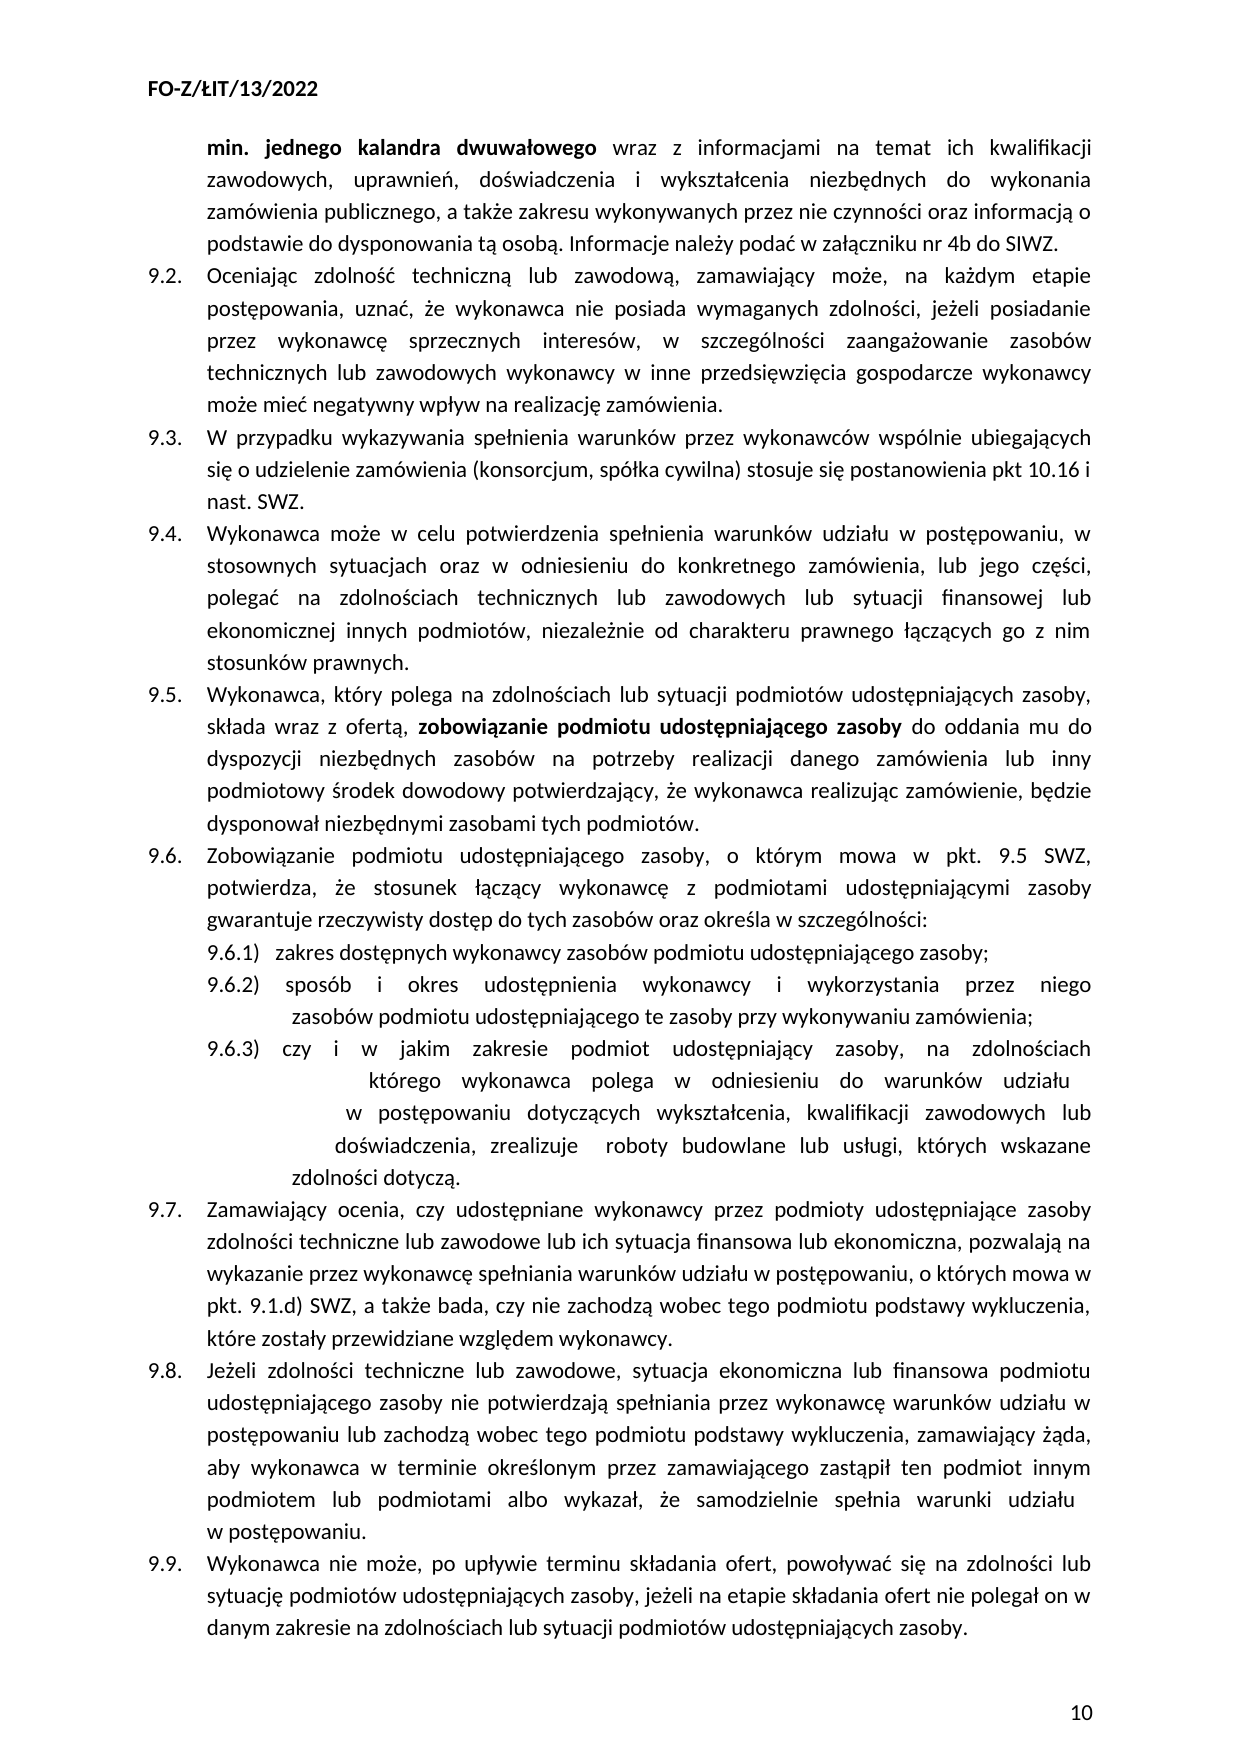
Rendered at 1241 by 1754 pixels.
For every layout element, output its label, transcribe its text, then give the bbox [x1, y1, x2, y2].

text 9.2. Oceniając zdolność techniczną lub zawodową, zamawiający może, na każdym etapie postępowania, uznać, że wykonawca nie posiada wymaganych zdolności, jeżeli posiadanie przez wykonawcę sprzecznych interesów, w szczególności zaangażowanie zasobów technicznych lub zawodowych wykonawcy w inne przedsięwzięcia gospodarcze wykonawcy może mieć negatywny wpływ na realizację zamówienia. [148, 262, 1093, 418]
text 9.6.1) zakres dostępnych wykonawcy zasobów podmiotu udostępniającego zasoby; [207, 938, 1093, 966]
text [207, 133, 1093, 257]
text 9.3. W przypadku wykazywania spełnienia warunków przez wykonawców wspólnie ubiegających się o udzielenie zamówienia (konsorcjum, spółka cywilna) stosuje się postanowienia pkt 10.16 i nast. SWZ. [148, 423, 1093, 515]
text 9.7. Zamawiający ocenia, czy udostępniane wykonawcy przez podmioty udostępniające zasoby zdolności techniczne lub zawodowe lub ich sytuacja finansowa lub ekonomiczna, pozwalają na wykazanie przez wykonawcę spełniania warunków udziału w postępowaniu, o których mowa w pkt. 9.1.d) SWZ, a także bada, czy nie zachodzą wobec tego podmiotu podstawy wykluczenia, które zostały przewidziane względem wykonawcy. [148, 1195, 1093, 1352]
text 9.6.2) sposób i okres udostępnienia wykonawcy i wykorzystania przez niego zasobów podmiotu udostępniającego te zasoby przy wykonywaniu zamówienia; [207, 970, 1093, 1030]
text 9.8. Jeżeli zdolności techniczne lub zawodowe, sytuacja ekonomiczna lub finansowa podmiotu udostępniającego zasoby nie potwierdzają spełniania przez wykonawcę warunków udziału w postępowaniu lub zachodzą wobec tego podmiotu podstawy wykluczenia, zamawiający żąda, aby wykonawca w terminie określonym przez zamawiającego zastąpił ten podmiot innym podmiotem lub podmiotami albo wykazał, że samodzielnie spełnia warunki udziału w postępowaniu. [148, 1356, 1093, 1545]
text 9.6. Zobowiązanie podmiotu udostępniającego zasoby, o którym mowa w pkt. 9.5 SWZ, potwierdza, że stosunek łączący wykonawcę z podmiotami udostępniającymi zasoby gwarantuje rzeczywisty dostęp do tych zasobów oraz określa w szczególności: [148, 841, 1093, 933]
text 9.9. Wykonawca nie może, po upływie terminu składania ofert, powoływać się na zdolności lub sytuację podmiotów udostępniających zasoby, jeżeli na etapie składania ofert nie polegał on w danym zakresie na zdolnościach lub sytuacji podmiotów udostępniających zasoby. [148, 1549, 1093, 1642]
text 9.6.3) czy i w jakim zakresie podmiot udostępniający zasoby, na zdolnościach którego wykonawca polega w odniesieniu do warunków udziału w postępowaniu dotyczących wykształcenia, kwalifikacji zawodowych lub doświadczenia, zrealizuje roboty budowlane lub usługi, których wskazane zdolności dotyczą. [207, 1034, 1093, 1191]
text 9.5. Wykonawca, który polega na zdolnościach lub sytuacji podmiotów udostępniających zasoby, składa wraz z ofertą, zobowiązanie podmiotu udostępniającego zasoby do oddania mu do dyspozycji niezbędnych zasobów na potrzeby realizacji danego zamówienia lub inny podmiotowy środek dowodowy potwierdzający, że wykonawca realizując zamówienie, będzie dysponował niezbędnymi zasobami tych podmiotów. [148, 680, 1093, 837]
text 9.4. Wykonawca może w celu potwierdzenia spełnienia warunków udziału w postępowaniu, w stosownych sytuacjach oraz w odniesieniu do konkretnego zamówienia, lub jego części, polegać na zdolnościach technicznych lub zawodowych lub sytuacji finansowej lub ekonomicznej innych podmiotów, niezależnie od charakteru prawnego łączących go z nim stosunków prawnych. [148, 519, 1093, 676]
